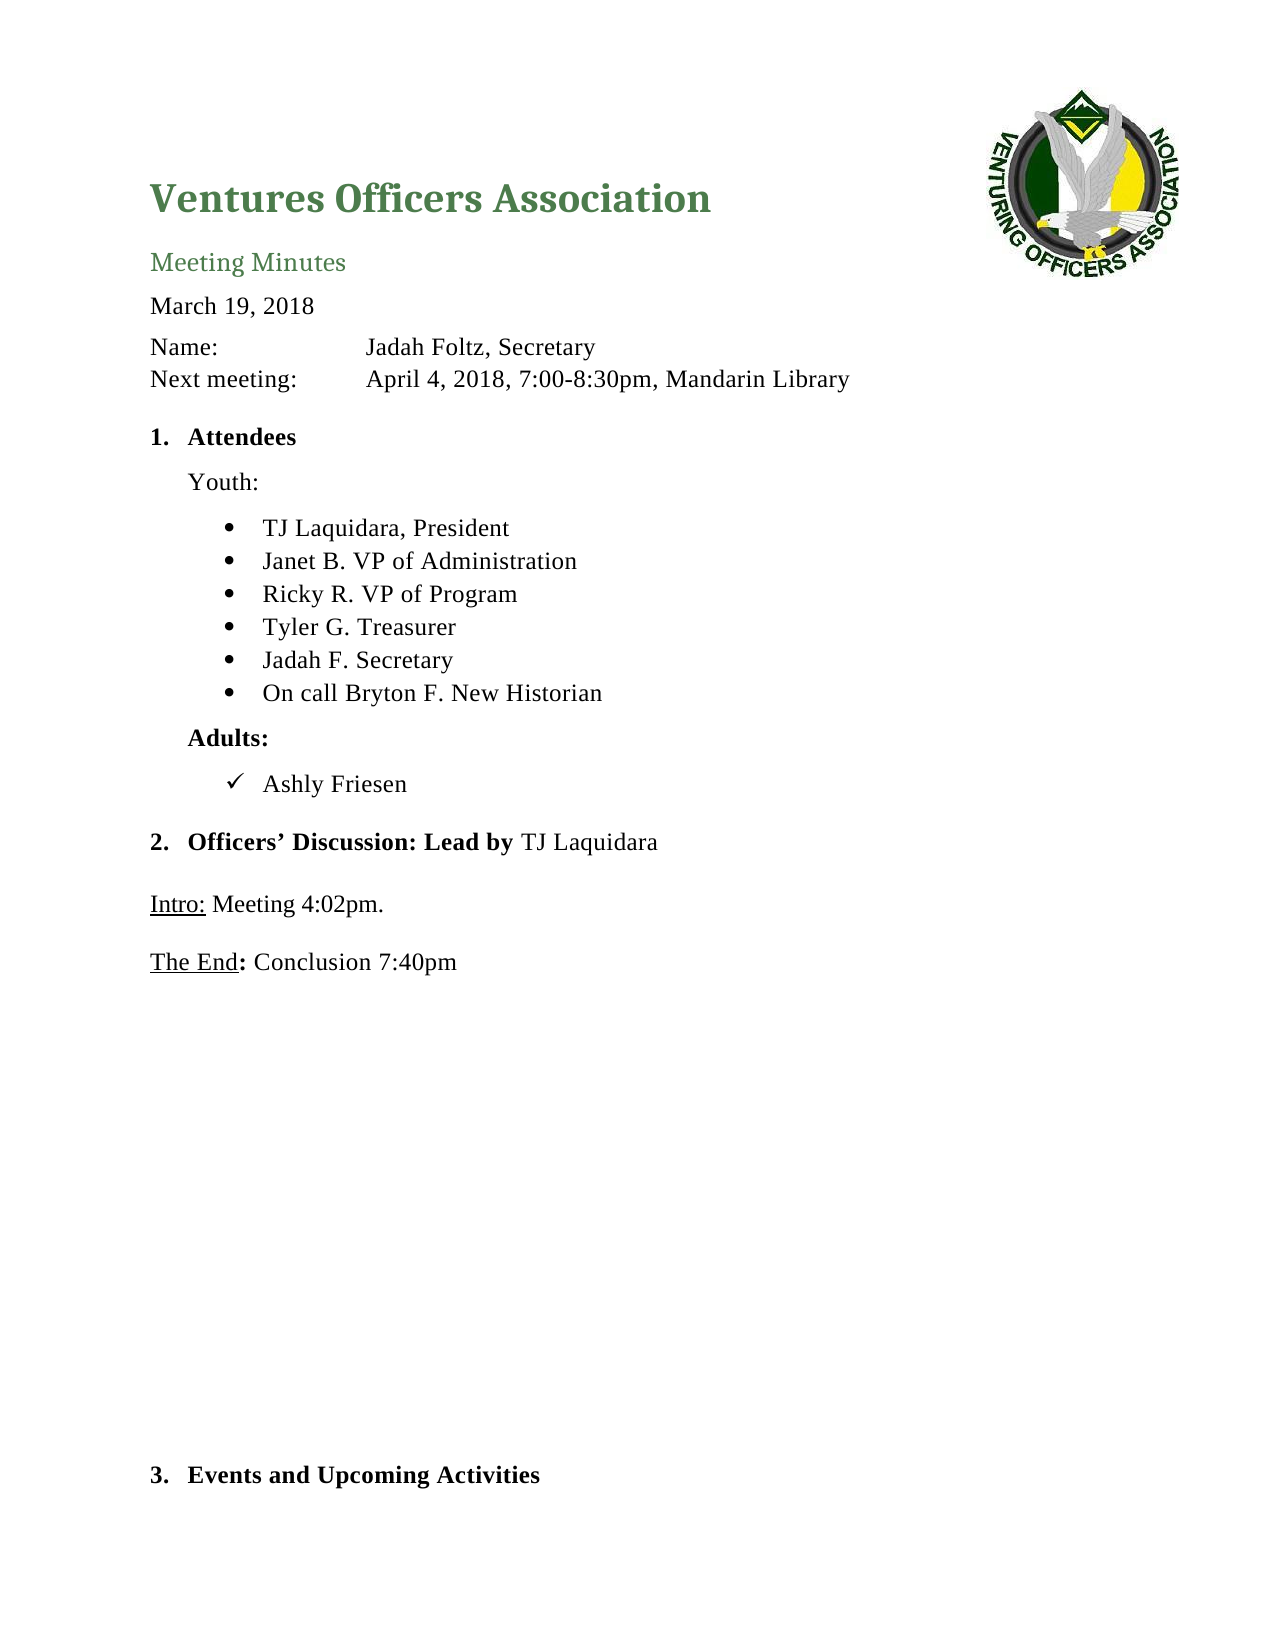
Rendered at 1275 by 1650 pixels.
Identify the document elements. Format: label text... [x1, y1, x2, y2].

table_header Name: [150, 332, 366, 364]
list Janet B. VP of Administration [225, 546, 1125, 574]
text The End: Conclusion 7:40pm [150, 947, 1125, 976]
list Ricky R. VP of Program [225, 579, 1125, 607]
list Officers’ Discussion: Lead by TJ Laquidara [150, 827, 1125, 856]
list Ashly Friesen [225, 769, 1125, 798]
text Intro: Meeting 4:02pm. [150, 889, 1125, 918]
list TJ Laquidara, President [225, 513, 1125, 541]
list Attendees [150, 422, 1125, 450]
table_cell , 7:00-8:30pm, Mandarin Library [366, 364, 1125, 397]
list Jadah F. Secretary [225, 645, 1125, 673]
subtitle Ventures Officers Association [150, 175, 986, 223]
picture [986, 87, 1179, 280]
list Tyler G. Treasurer [225, 612, 1125, 641]
list On call Bryton F. New Historian [225, 678, 1125, 707]
subtitle Meeting Minutes [150, 247, 986, 278]
table_cell Next meeting: [150, 364, 366, 397]
list Events and Upcoming Activities [150, 1460, 1125, 1489]
text Adults: [187, 723, 1125, 752]
table_header Jadah Foltz, Secretary [366, 332, 1125, 364]
text Youth: [187, 467, 1125, 496]
